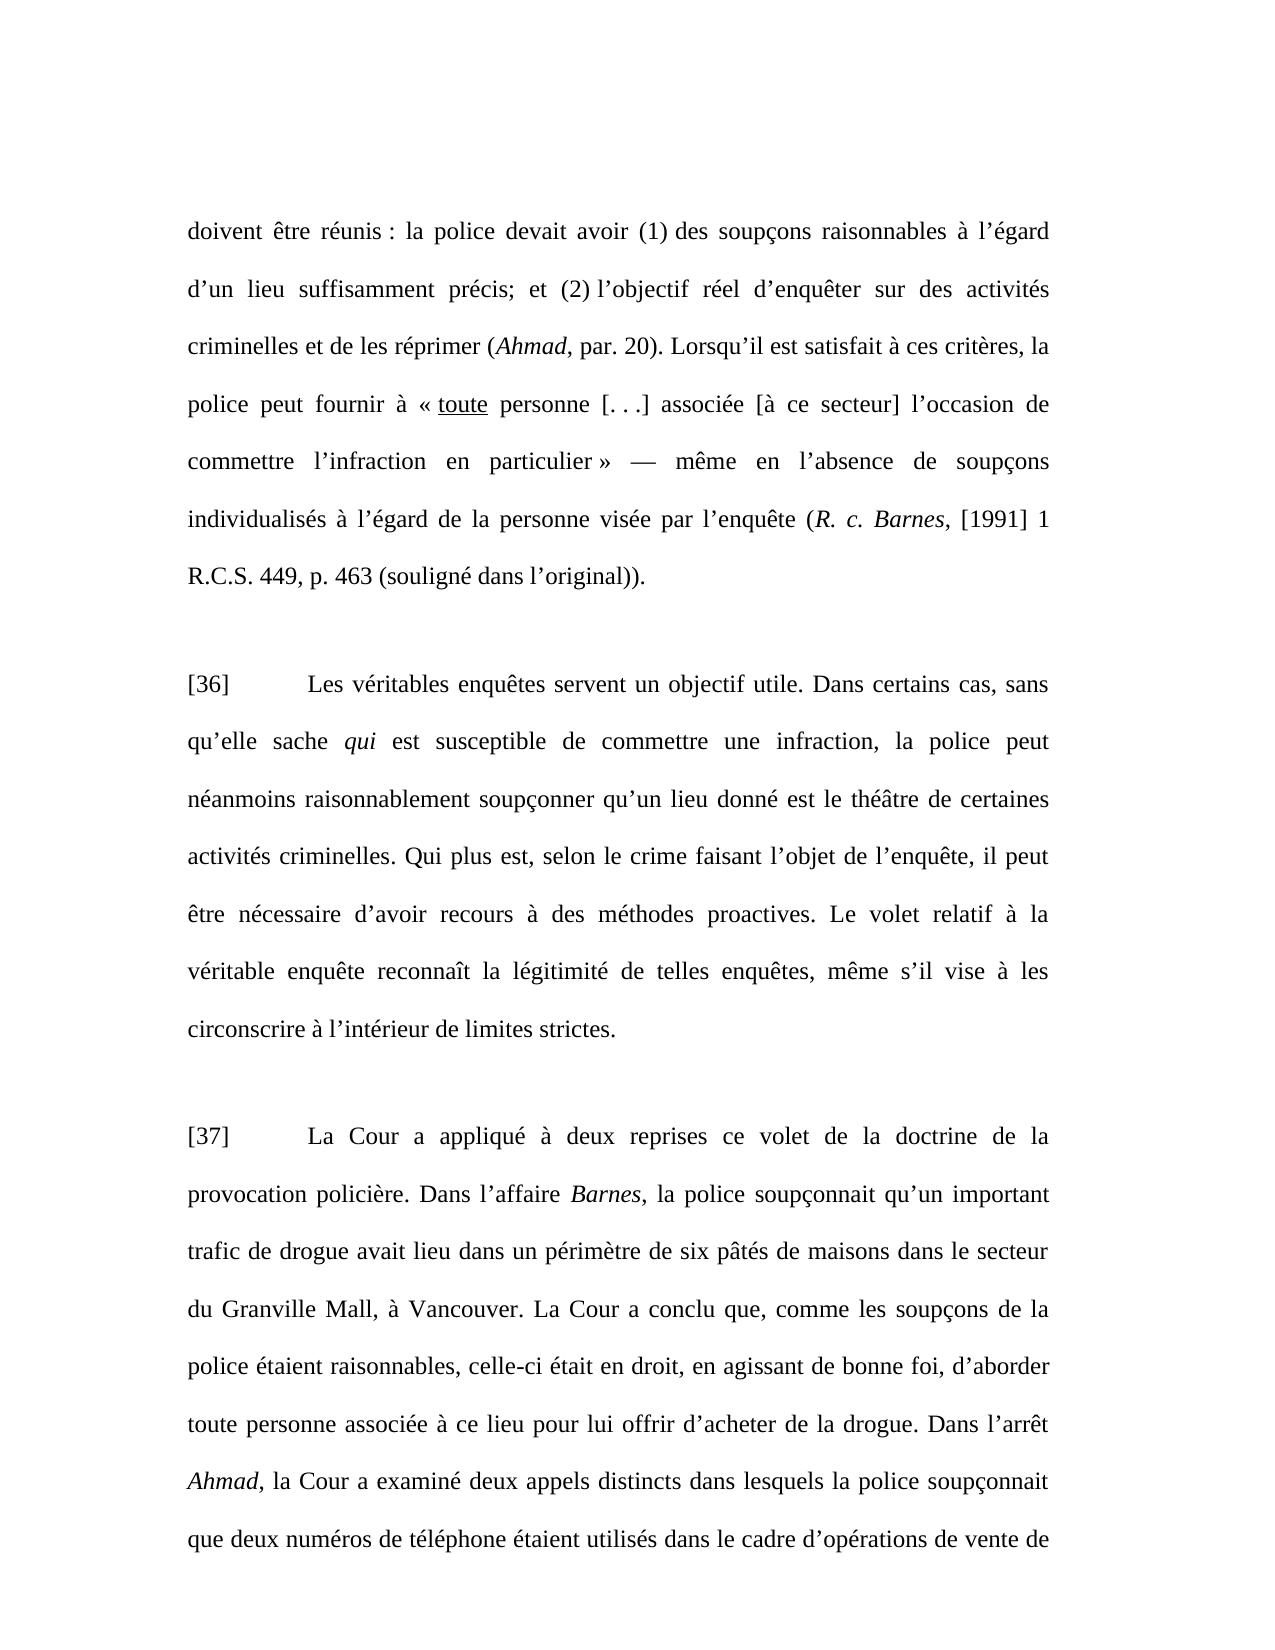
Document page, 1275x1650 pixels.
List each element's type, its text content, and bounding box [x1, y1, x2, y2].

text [187, 1121, 1050, 1553]
text Les véritables enquêtes servent un objectif utile. Dans certains cas, sans qu’elle sache qui est susceptible de commettre une infraction, la police peut néanmoins raisonnablement soupçonner qu’un lieu donné est le théâtre de certaines activités criminelles. Qui plus est, selon le crime faisant l’objet de l’enquête, il peut être nécessaire d’avoir recours à des méthodes proactives. Le volet relatif à la véritable enquête reconnaît la légitimité de telles enquêtes, même s’il vise à les circonscrire à l’intérieur de limites strictes. [187, 669, 1050, 1043]
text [187, 216, 1050, 590]
